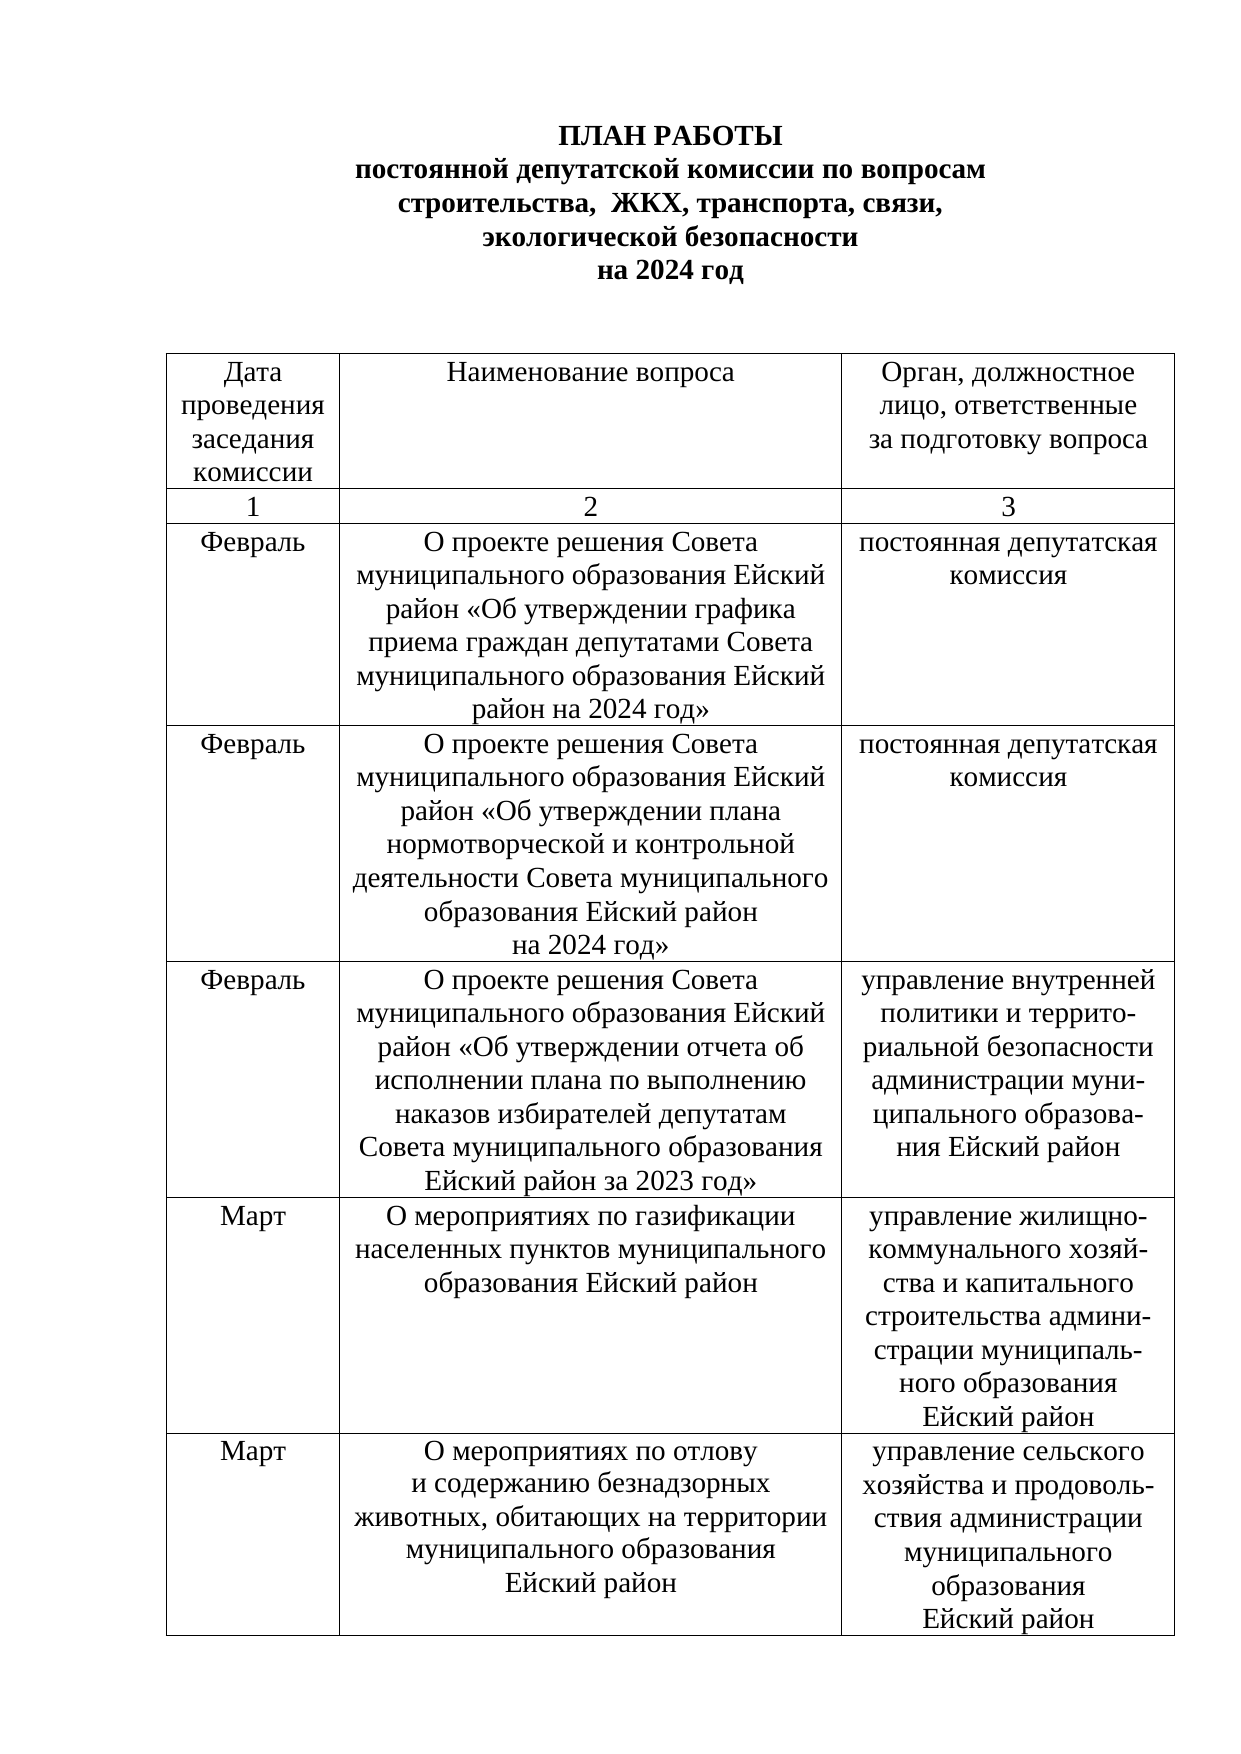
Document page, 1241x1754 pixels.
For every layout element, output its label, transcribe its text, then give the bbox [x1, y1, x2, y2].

table_cell О мероприятиях по отлову и содержанию безнадзорных животных, обитающих на территории муниципального образования Ейский район [340, 1434, 841, 1635]
table_cell О проекте решения Совета муниципального образования Ейский район «Об утверждении отчета об исполнении плана по выполнению наказов избирателей депутатам Совета муниципального образования Ейский район за 2023 год» [340, 962, 841, 1197]
table_header Дата проведения заседания комиссии [167, 354, 339, 488]
table_cell постоянная депутатская комиссия [842, 524, 1174, 725]
table_cell постоянная депутатская комиссия [842, 726, 1174, 961]
table_cell Февраль [167, 962, 339, 1197]
text ПЛАН РАБОТЫ [177, 118, 1163, 152]
table_cell управление жилищно-коммунального хозяй-ства и капитального строительства админи-страции муниципаль-ного образования Ейский район [842, 1198, 1174, 1432]
table_cell управление внутренней политики и террито-риальной безопасности администрации муни-ципального образова-ния Ейский район [842, 962, 1174, 1197]
table_cell Март [167, 1198, 339, 1432]
table_cell управление сельского хозяйства и продоволь-ствия администрации муниципального образования Ейский район [842, 1434, 1174, 1635]
table_cell 1 [167, 489, 339, 523]
table_header Наименование вопроса [340, 354, 841, 488]
table_cell 2 [340, 489, 841, 523]
table_cell О проекте решения Совета муниципального образования Ейский район «Об утверждении плана нормотворческой и контрольной деятельности Совета муниципального образования Ейский район на 2024 год» [340, 726, 841, 961]
table_cell О проекте решения Совета муниципального образования Ейский район «Об утверждении графика приема граждан депутатами Совета муниципального образования Ейский район на 2024 год» [340, 524, 841, 725]
table_cell Февраль [167, 524, 339, 725]
table_cell Февраль [167, 726, 339, 961]
table_cell Март [167, 1434, 339, 1635]
table_cell О мероприятиях по газификации населенных пунктов муниципального образования Ейский район [340, 1198, 841, 1432]
text экологической безопасности [177, 219, 1163, 252]
table_cell 3 [842, 489, 1174, 523]
text на 2024 год [177, 252, 1163, 286]
text постоянной депутатской комиссии по вопросам [177, 152, 1163, 185]
table_header Орган, должностное лицо, ответственные за подготовку вопроса [842, 354, 1174, 488]
text строительства, ЖКХ, транспорта, связи, [177, 185, 1163, 219]
